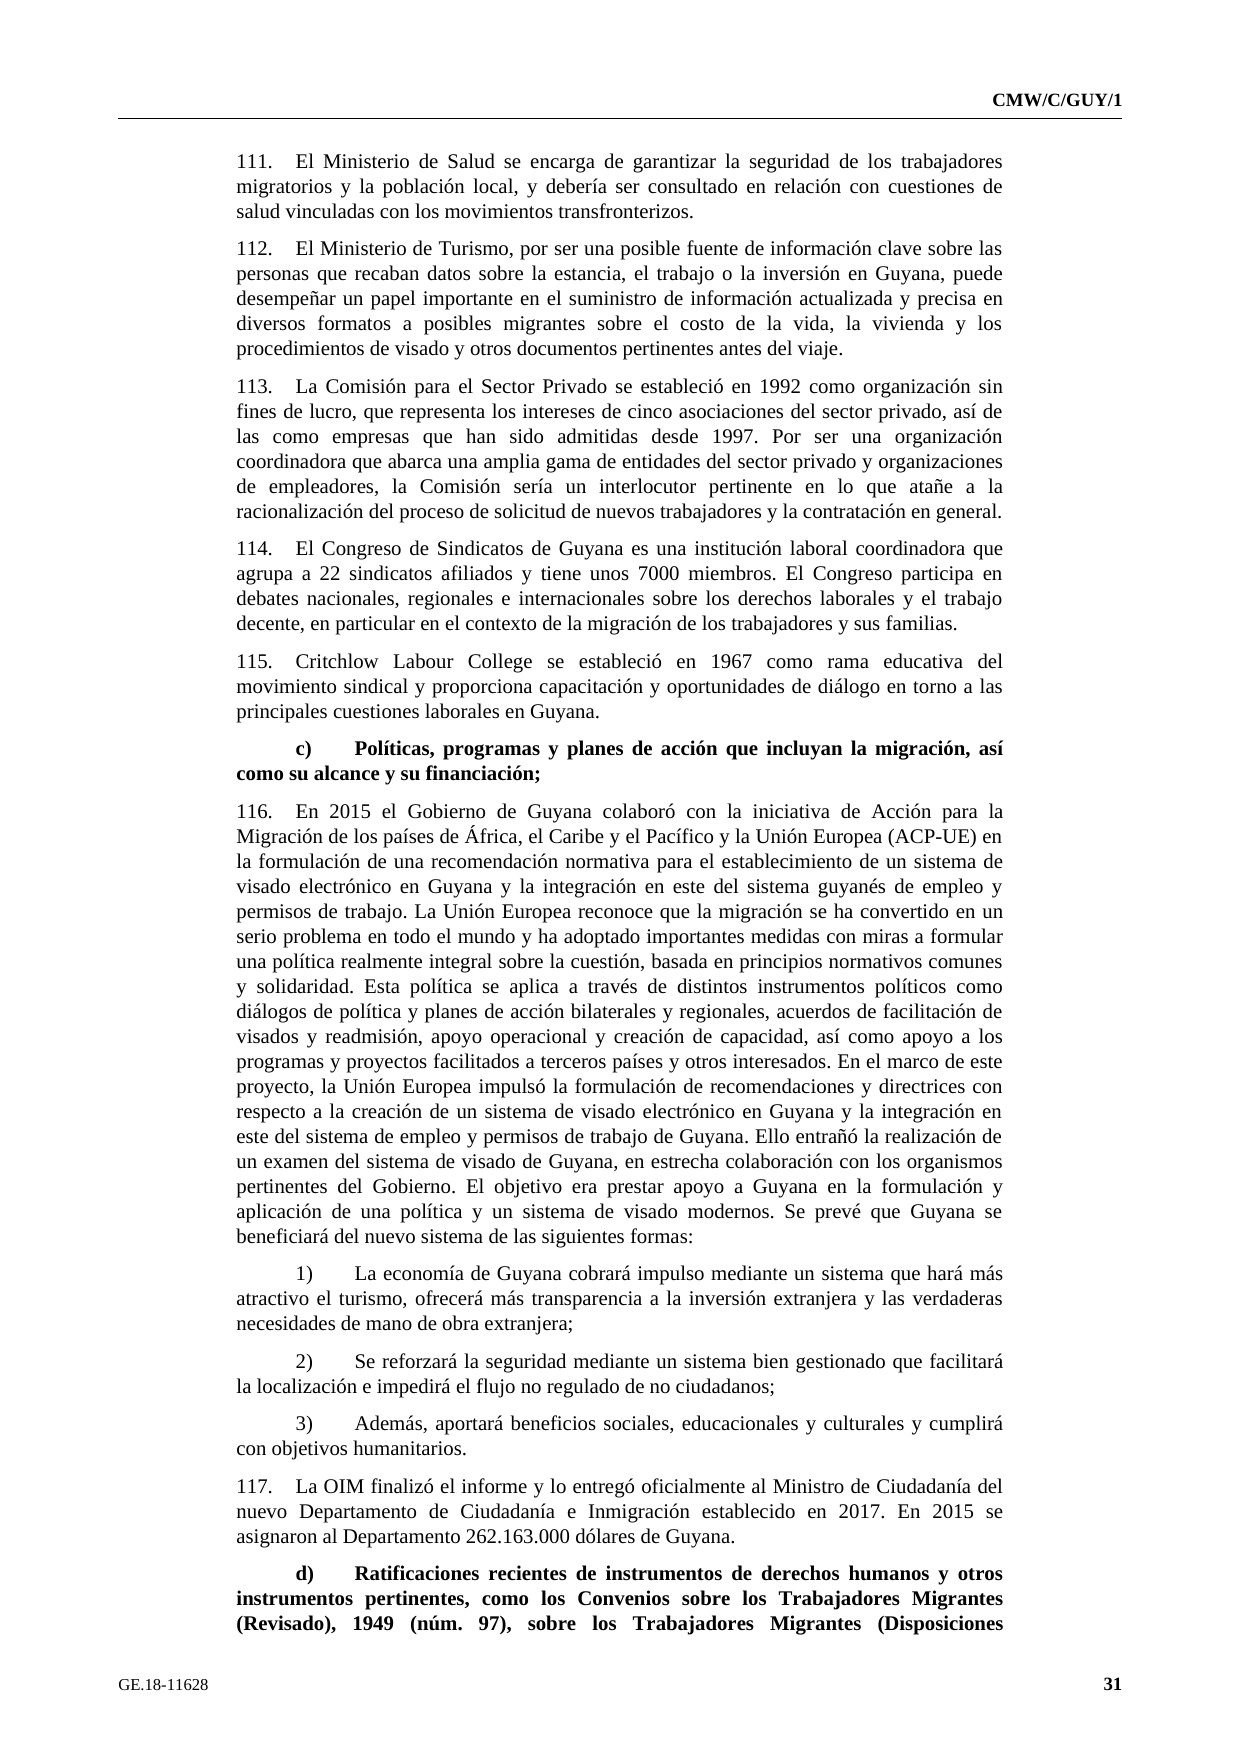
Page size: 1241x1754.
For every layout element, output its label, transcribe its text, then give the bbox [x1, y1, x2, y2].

text 116. En 2015 el Gobierno de Guyana colaboró con la iniciativa de Acción para la Migración de los países de África, el Caribe y el Pacífico y la Unión Europea (ACP-UE) en la formulación de una recomendación normativa para el establecimiento de un sistema de visado electrónico en Guyana y la integración en este del sistema guyanés de empleo y permisos de trabajo. La Unión Europea reconoce que la migración se ha convertido en un serio problema en todo el mundo y ha adoptado importantes medidas con miras a formular una política realmente integral sobre la cuestión, basada en principios normativos comunes y solidaridad. Esta política se aplica a través de distintos instrumentos políticos como diálogos de política y planes de acción bilaterales y regionales, acuerdos de facilitación de visados y readmisión, apoyo operacional y creación de capacidad, así como apoyo a los programas y proyectos facilitados a terceros países y otros interesados. En el marco de este proyecto, la Unión Europea impulsó la formulación de recomendaciones y directrices con respecto a la creación de un sistema de visado electrónico en Guyana y la integración en este del sistema de empleo y permisos de trabajo de Guyana. Ello entrañó la realización de un examen del sistema de visado de Guyana, en estrecha colaboración con los organismos pertinentes del Gobierno. El objetivo era prestar apoyo a Guyana en la formulación y aplicación de una política y un sistema de visado modernos. Se prevé que Guyana se beneficiará del nuevo sistema de las siguientes formas: [236, 798, 1004, 1248]
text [236, 1560, 1004, 1635]
text 111. El Ministerio de Salud se encarga de garantizar la seguridad de los trabajadores migratorios y la población local, y debería ser consultado en relación con cuestiones de salud vinculadas con los movimientos transfronterizos. [236, 148, 1004, 223]
text 113. La Comisión para el Sector Privado se estableció en 1992 como organización sin fines de lucro, que representa los intereses de cinco asociaciones del sector privado, así de las como empresas que han sido admitidas desde 1997. Por ser una organización coordinadora que abarca una amplia gama de entidades del sector privado y organizaciones de empleadores, la Comisión sería un interlocutor pertinente en lo que atañe a la racionalización del proceso de solicitud de nuevos trabajadores y la contratación en general. [236, 373, 1004, 523]
text 112. El Ministerio de Turismo, por ser una posible fuente de información clave sobre las personas que recaban datos sobre la estancia, el trabajo o la inversión en Guyana, puede desempeñar un papel importante en el suministro de información actualizada y precisa en diversos formatos a posibles migrantes sobre el costo de la vida, la vivienda y los procedimientos de visado y otros documentos pertinentes antes del viaje. [236, 235, 1004, 360]
text 1) La economía de Guyana cobrará impulso mediante un sistema que hará más atractivo el turismo, ofrecerá más transparencia a la inversión extranjera y las verdaderas necesidades de mano de obra extranjera; [236, 1260, 1004, 1335]
text 117. La OIM finalizó el informe y lo entregó oficialmente al Ministro de Ciudadanía del nuevo Departamento de Ciudadanía e Inmigración establecido en 2017. En 2015 se asignaron al Departamento 262.163.000 dólares de Guyana. [236, 1473, 1004, 1548]
text 115. Critchlow Labour College se estableció en 1967 como rama educativa del movimiento sindical y proporciona capacitación y oportunidades de diálogo en torno a las principales cuestiones laborales en Guyana. [236, 648, 1004, 723]
text 2) Se reforzará la seguridad mediante un sistema bien gestionado que facilitará la localización e impedirá el flujo no regulado de no ciudadanos; [236, 1348, 1004, 1398]
text 114. El Congreso de Sindicatos de Guyana es una institución laboral coordinadora que agrupa a 22 sindicatos afiliados y tiene unos 7000 miembros. El Congreso participa en debates nacionales, regionales e internacionales sobre los derechos laborales y el trabajo decente, en particular en el contexto de la migración de los trabajadores y sus familias. [236, 535, 1004, 635]
text 3) Además, aportará beneficios sociales, educacionales y culturales y cumplirá con objetivos humanitarios. [236, 1410, 1004, 1460]
text c) Políticas, programas y planes de acción que incluyan la migración, así como su alcance y su financiación; [236, 735, 1004, 785]
